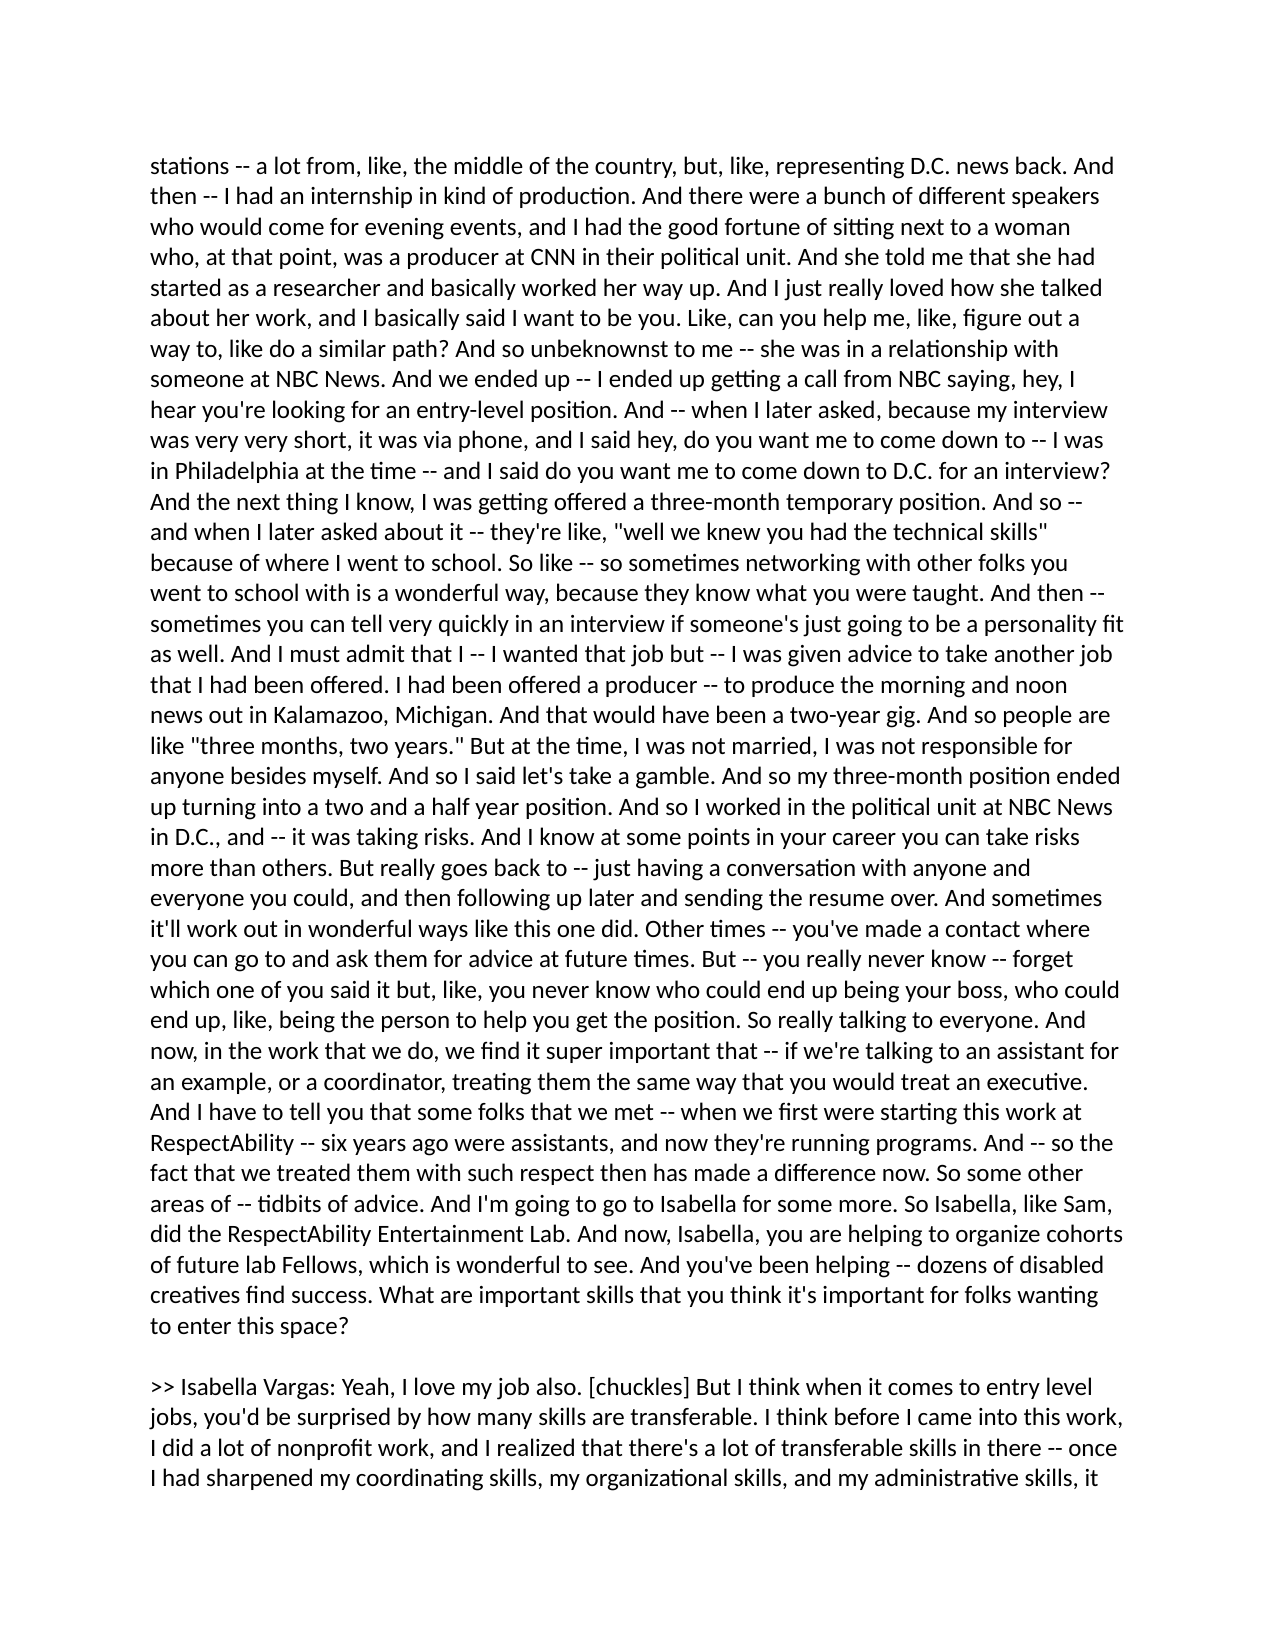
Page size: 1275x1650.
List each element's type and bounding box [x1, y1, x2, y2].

text [150, 1371, 1125, 1493]
text [150, 150, 1125, 1340]
